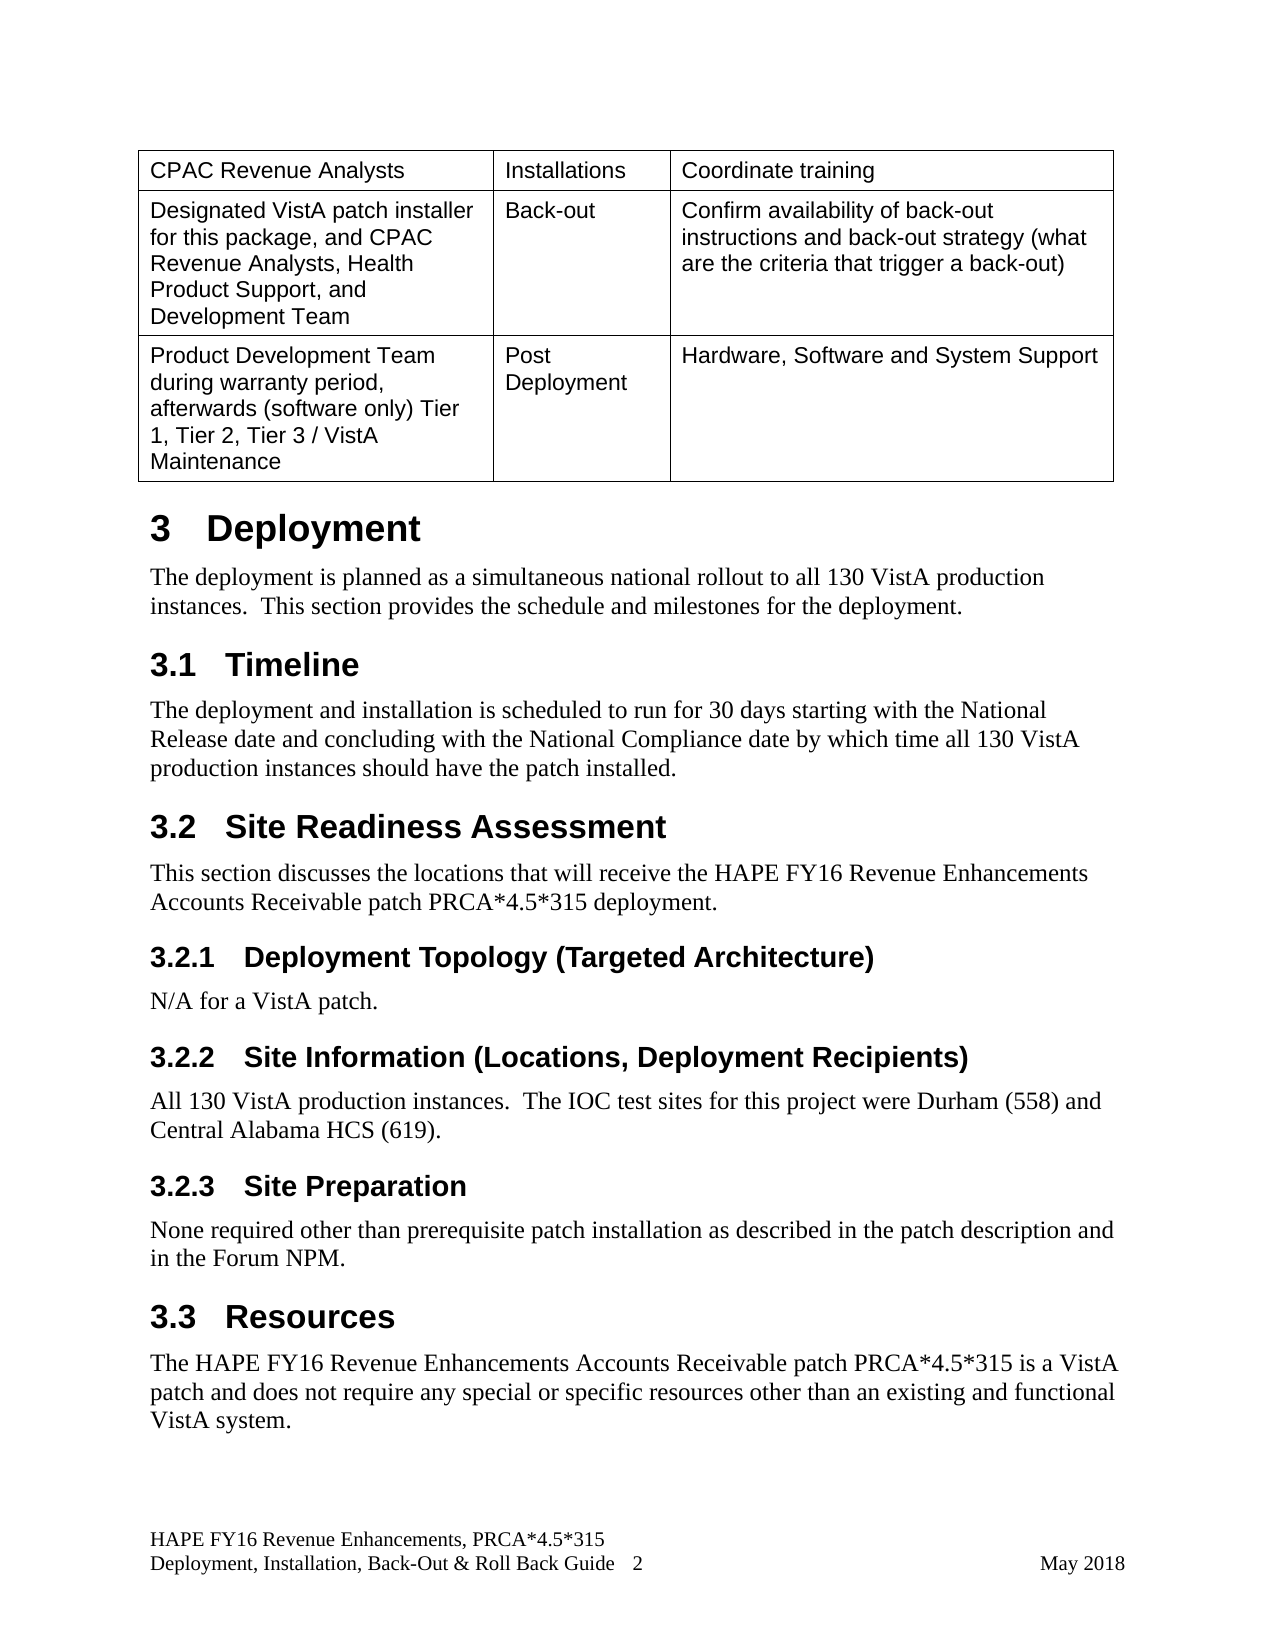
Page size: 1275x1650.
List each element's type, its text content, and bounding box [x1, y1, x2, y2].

table_cell Designated VistA patch installer for this package, and CPAC Revenue Analysts, Health Product Support, and Development Team [139, 191, 493, 335]
text This section discusses the locations that will receive the HAPE FY16 Revenue Enhancements Accounts Receivable patch PRCA*4.5*315 deployment. [150, 858, 1125, 915]
subtitle Site Readiness Assessment [150, 807, 1125, 845]
subtitle Timeline [150, 645, 1125, 683]
text The deployment and installation is scheduled to run for 30 days starting with the National Release date and concluding with the National Compliance date by which time all 130 VistA production instances should have the patch installed. [150, 696, 1125, 782]
text All 130 VistA production instances. The IOC test sites for this project were Durham (558) and Central Alabama HCS (619). [150, 1086, 1125, 1144]
text The HAPE FY16 Revenue Enhancements Accounts Receivable patch PRCA*4.5*315 is a VistA patch and does not require any special or specific resources other than an existing and functional VistA system. [150, 1348, 1125, 1434]
table_cell Hardware, Software and System Support [671, 336, 1113, 481]
subtitle Resources [150, 1297, 1125, 1336]
subtitle Site Information (Locations, Deployment Recipients) [150, 1040, 1125, 1074]
table_cell CPAC Revenue Analysts [139, 151, 493, 190]
table_cell Product Development Team during warranty period, afterwards (software only) Tier 1, Tier 2, Tier 3 / VistA Maintenance [139, 336, 493, 481]
table_cell Installations [494, 151, 670, 190]
text The deployment is planned as a simultaneous national rollout to all 130 VistA production instances. This section provides the schedule and milestones for the deployment. [150, 562, 1125, 620]
subtitle Deployment Topology (Targeted Architecture) [150, 940, 1125, 974]
table_cell Coordinate training [671, 151, 1113, 190]
subtitle Site Preparation [150, 1169, 1125, 1202]
text N/A for a VistA patch. [150, 986, 1125, 1015]
text None required other than prerequisite patch installation as described in the patch description and in the Forum NPM. [150, 1215, 1125, 1272]
subtitle Deployment [150, 507, 1125, 550]
table_cell Back-out [494, 191, 670, 335]
table_cell Confirm availability of back-out instructions and back-out strategy (what are the criteria that trigger a back-out) [671, 191, 1113, 335]
table_cell Post Deployment [494, 336, 670, 481]
